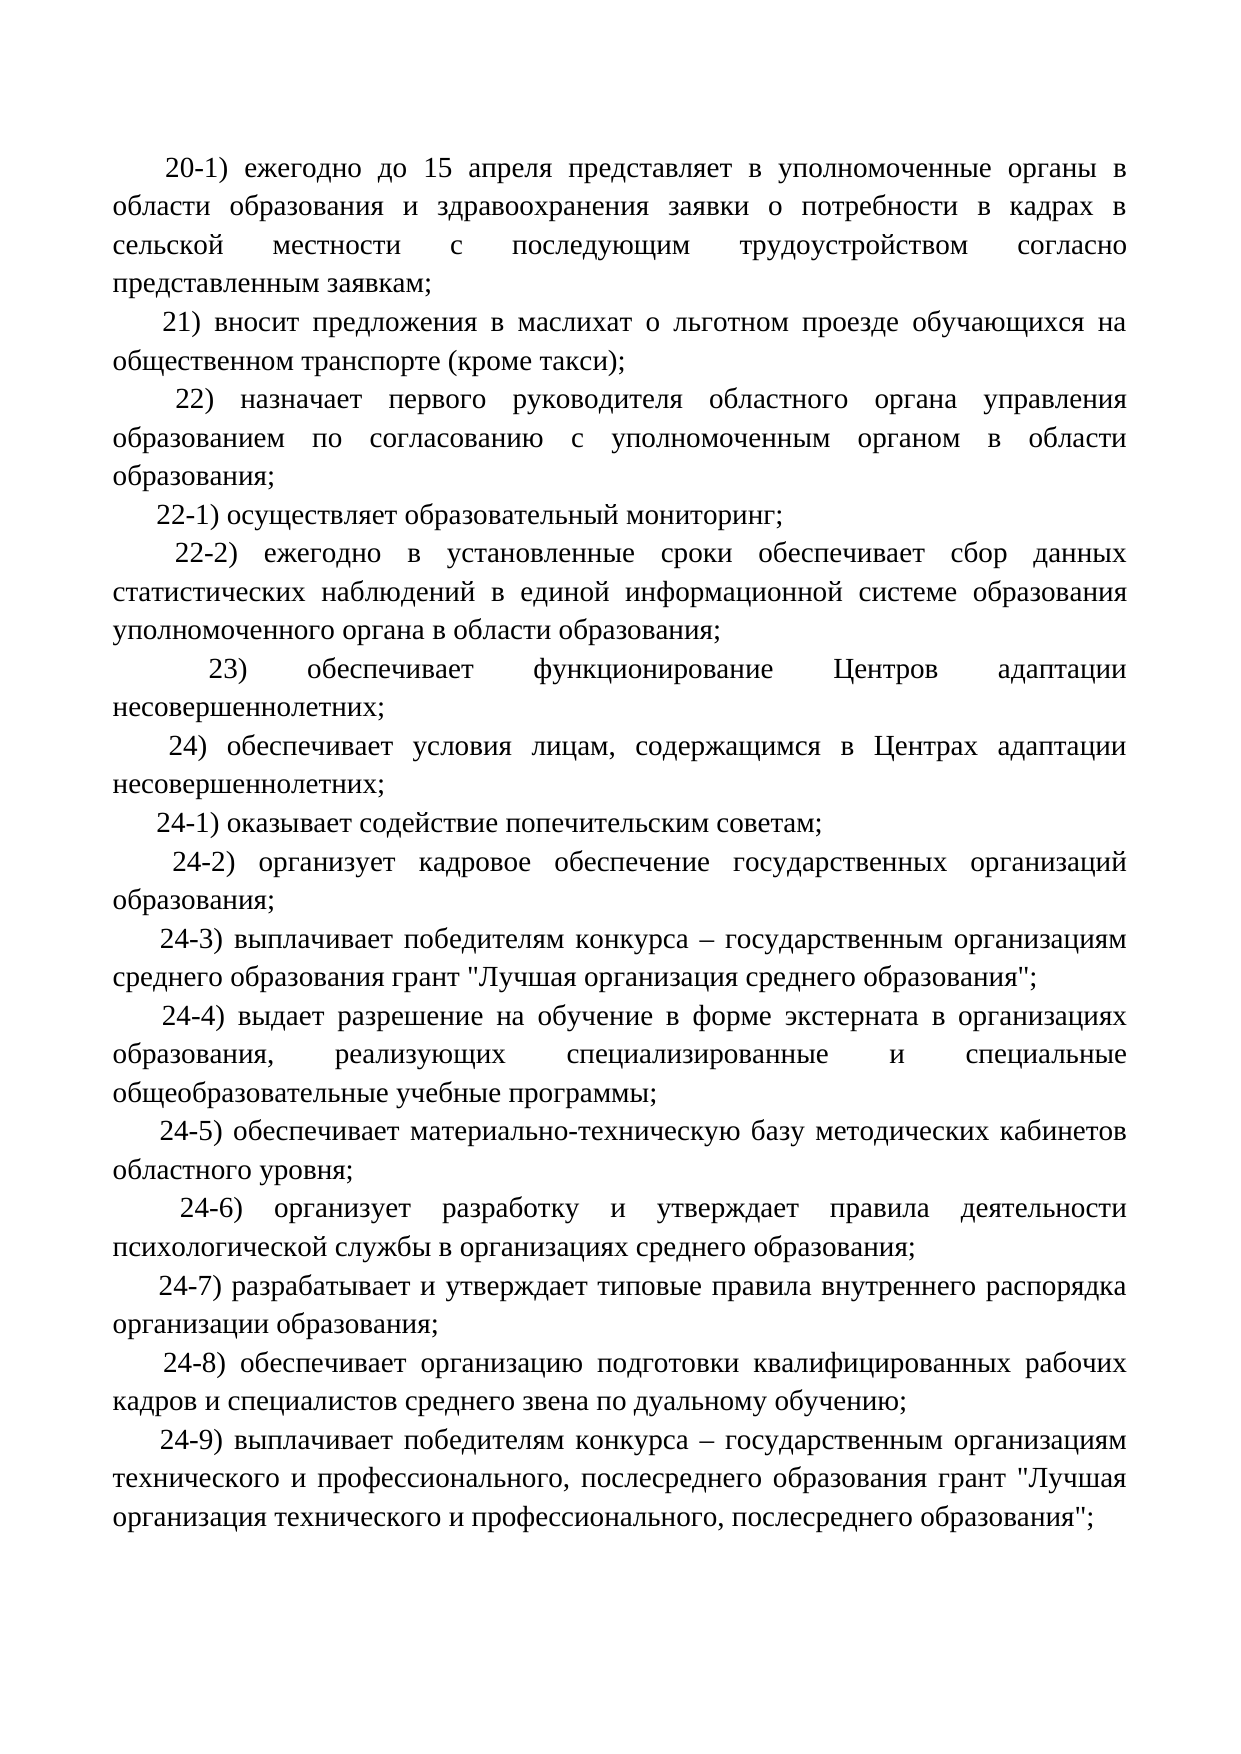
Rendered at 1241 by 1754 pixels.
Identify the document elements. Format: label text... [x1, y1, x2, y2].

text 24-5) обеспечивает материально-техническую базу методических кабинетов областного уровня; [112, 1113, 1128, 1186]
text 24) обеспечивает условия лицам, содержащимся в Центрах адаптации несовершеннолетних; [112, 728, 1128, 800]
text 21) вносит предложения в маслихат о льготном проезде обучающихся на общественном транспорте (кроме такси); [112, 304, 1128, 376]
text 24-1) оказывает содействие попечительским советам; [112, 805, 1128, 839]
text 24-9) выплачивает победителям конкурса – государственным организациям технического и профессионального, послесреднего образования грант "Лучшая организация технического и профессионального, послесреднего образования"; [112, 1422, 1128, 1532]
text 24-4) выдает разрешение на обучение в форме экстерната в организациях образования, реализующих специализированные и специальные общеобразовательные учебные программы; [112, 998, 1128, 1108]
text 23) обеспечивает функционирование Центров адаптации несовершеннолетних; [112, 651, 1128, 723]
text 24-8) обеспечивает организацию подготовки квалифицированных рабочих кадров и специалистов среднего звена по дуальному обучению; [112, 1345, 1128, 1417]
text 24-3) выплачивает победителям конкурса – государственным организациям среднего образования грант "Лучшая организация среднего образования"; [112, 921, 1128, 993]
text 24-7) разрабатывает и утверждает типовые правила внутреннего распорядка организации образования; [112, 1268, 1128, 1340]
text 24-6) организует разработку и утверждает правила деятельности психологической службы в организациях среднего образования; [112, 1191, 1128, 1263]
text 22-2) ежегодно в установленные сроки обеспечивает сбор данных статистических наблюдений в единой информационной системе образования уполномоченного органа в области образования; [112, 535, 1128, 646]
text 20-1) ежегодно до 15 апреля представляет в уполномоченные органы в области образования и здравоохранения заявки о потребности в кадрах в сельской местности с последующим трудоустройством согласно представленным заявкам; [112, 150, 1128, 299]
text 22-1) осуществляет образовательный мониторинг; [112, 497, 1128, 530]
text 24-2) организует кадровое обеспечение государственных организаций образования; [112, 844, 1128, 916]
text 22) назначает первого руководителя областного органа управления образованием по согласованию с уполномоченным органом в области образования; [112, 381, 1128, 492]
